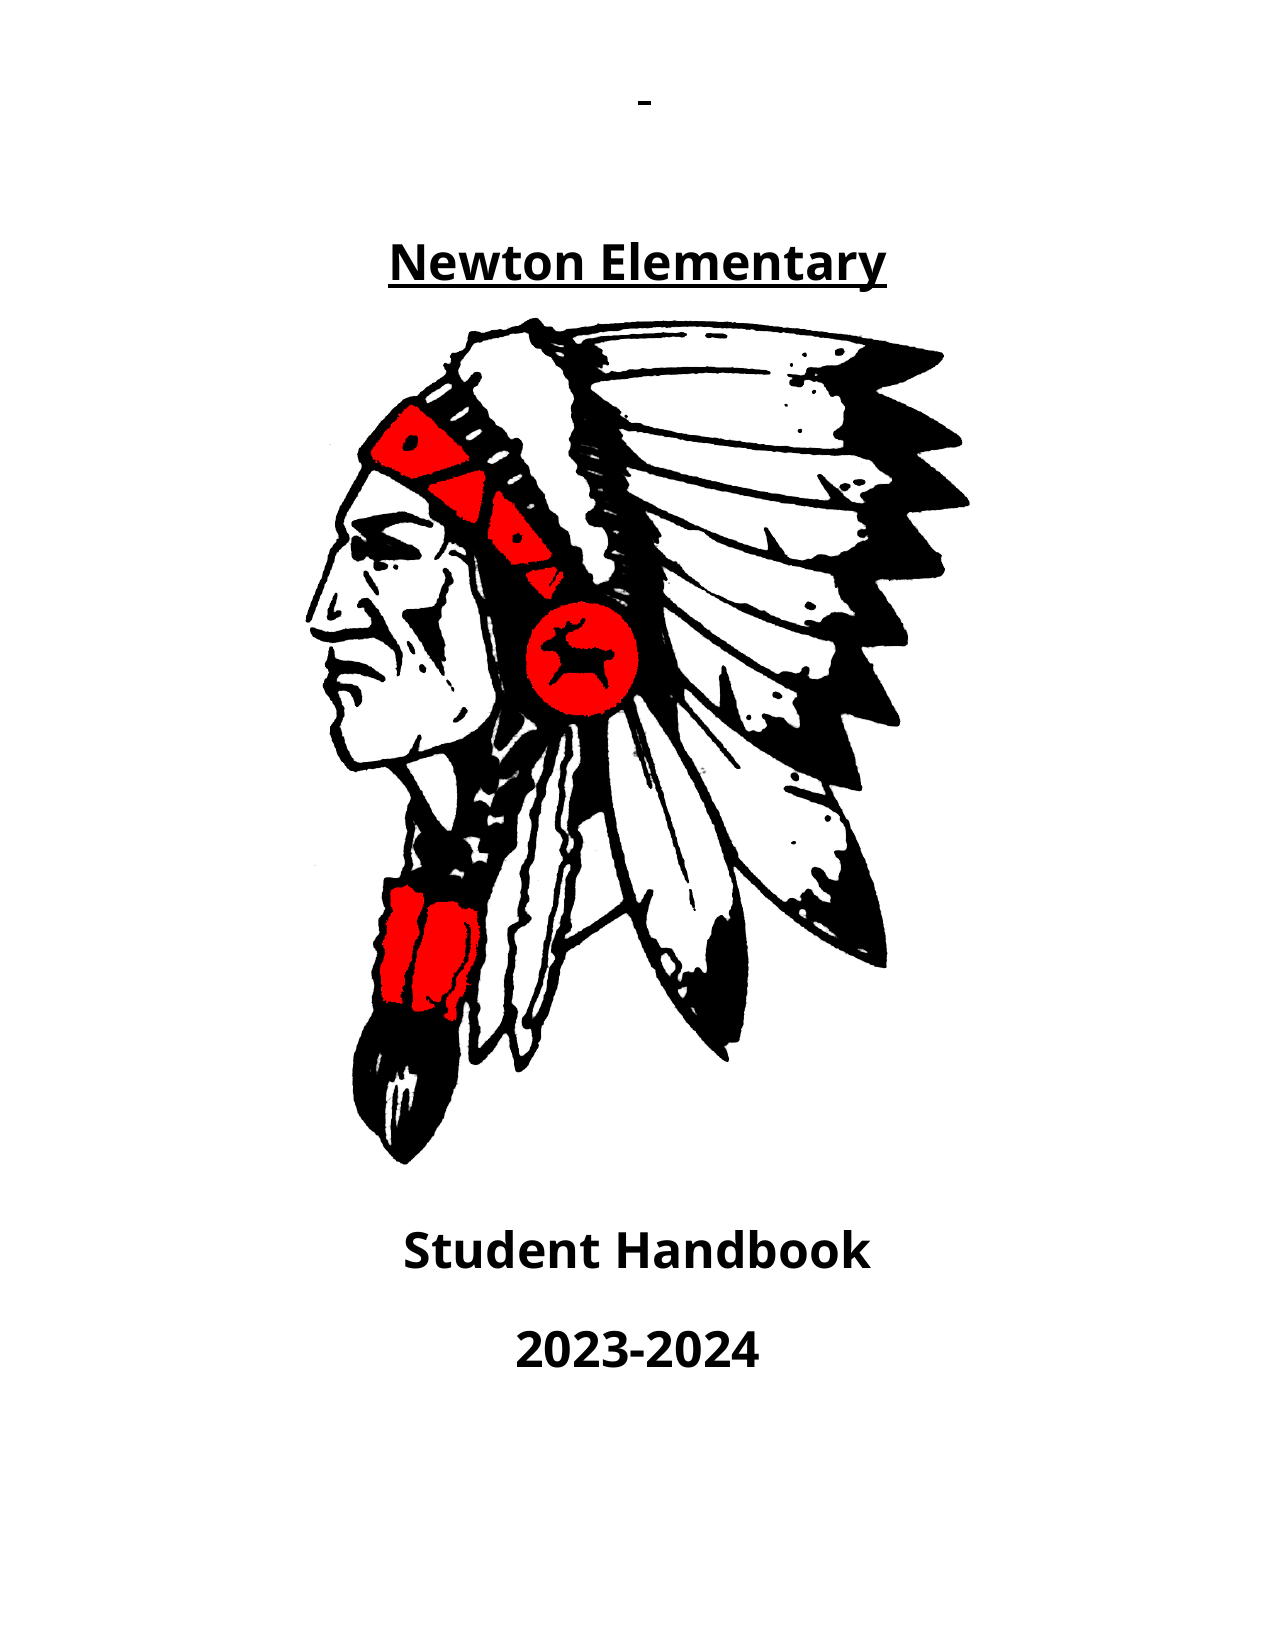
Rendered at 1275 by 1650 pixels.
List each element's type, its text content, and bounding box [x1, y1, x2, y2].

text Newton Elementary [75, 227, 1200, 295]
text 2023-2024 [75, 1314, 1200, 1382]
picture [298, 314, 977, 1174]
